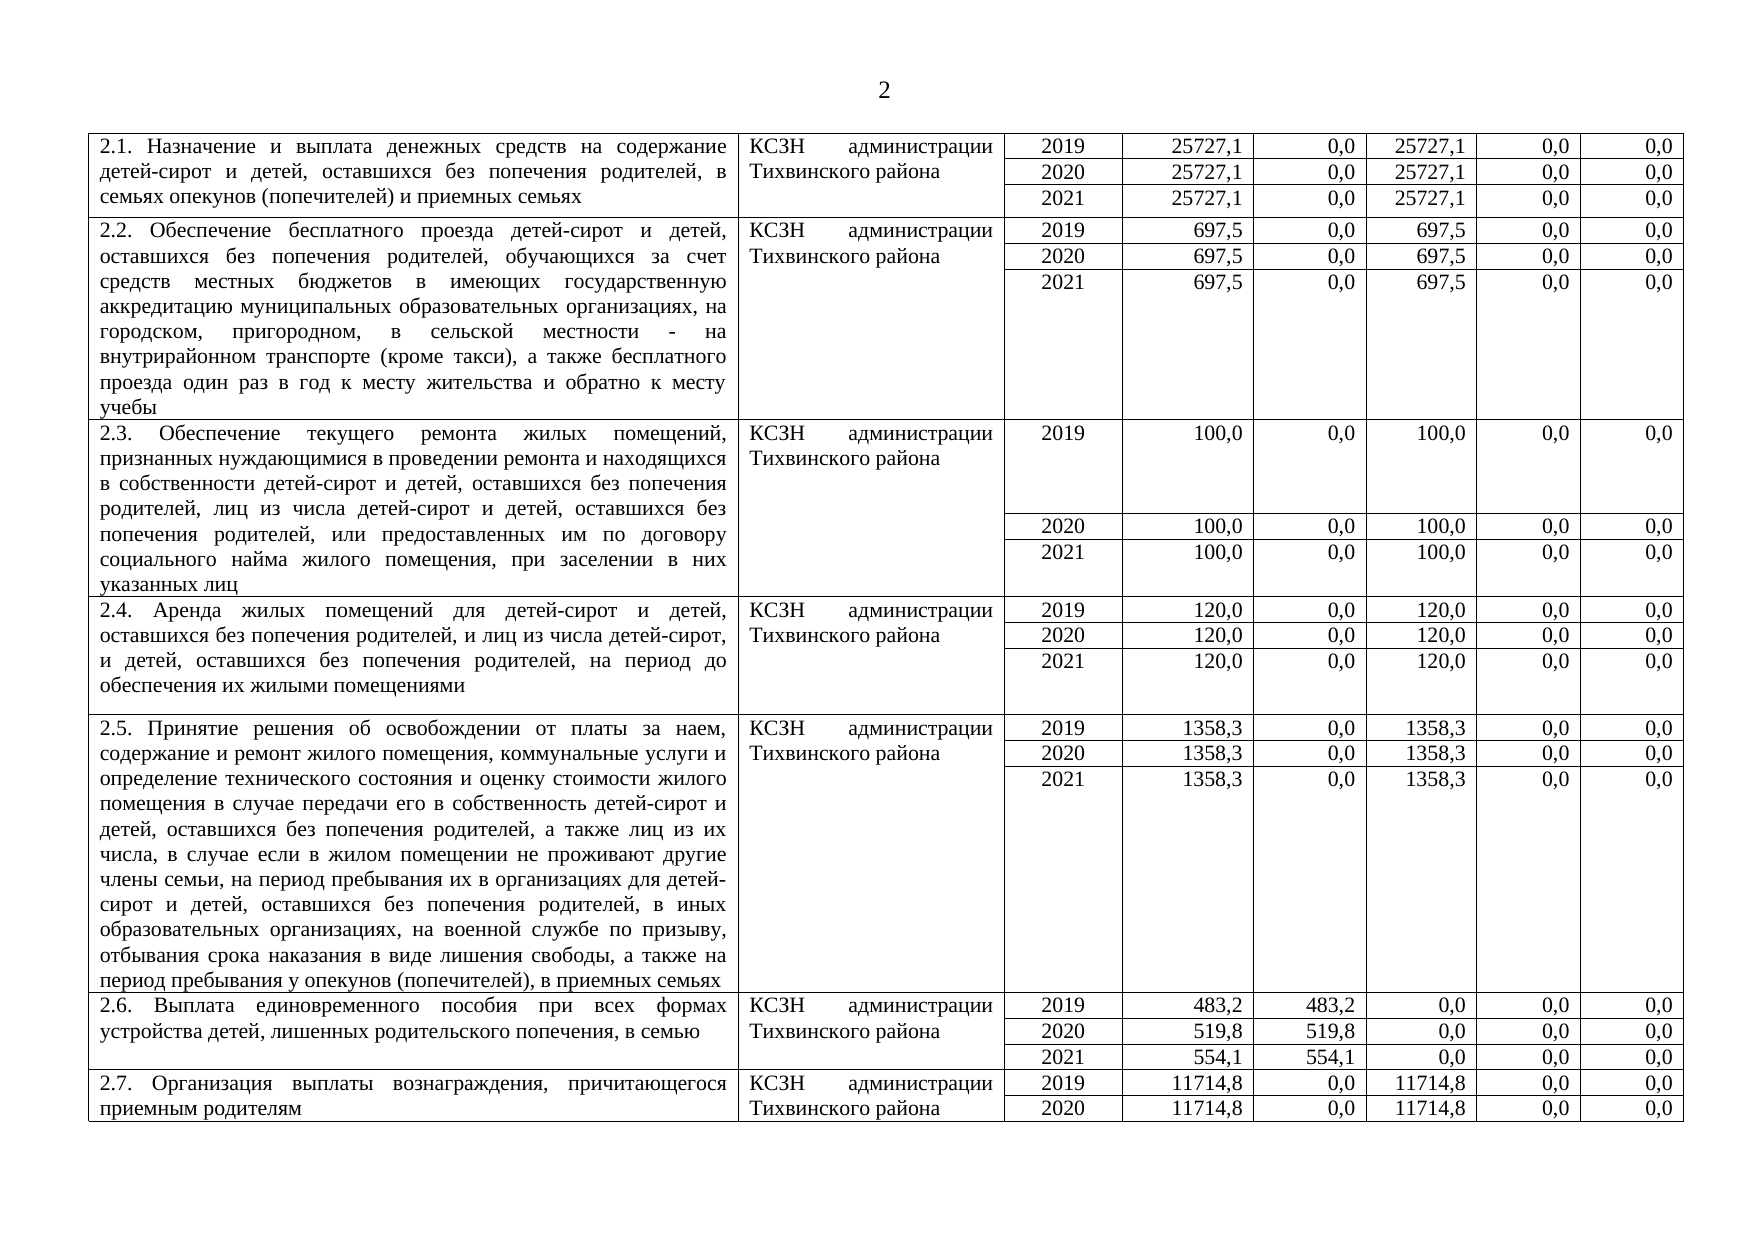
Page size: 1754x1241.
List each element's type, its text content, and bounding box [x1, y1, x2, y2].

table_cell КСЗН администрации Тихвинского района [739, 1070, 1004, 1121]
table_cell 0,0 [1254, 244, 1366, 268]
table_cell 0,0 [1581, 185, 1683, 217]
table_cell 25727,1 [1367, 134, 1476, 158]
table_cell 11714,8 [1123, 1096, 1253, 1121]
table_cell 0,0 [1581, 218, 1683, 243]
table_cell 697,5 [1123, 218, 1253, 243]
table_cell 697,5 [1367, 244, 1476, 268]
table_cell 2020 [1005, 1019, 1122, 1043]
table_cell 0,0 [1581, 540, 1683, 596]
table_cell 120,0 [1123, 649, 1253, 714]
table_cell 2020 [1005, 741, 1122, 766]
table_cell 0,0 [1477, 715, 1580, 740]
table_cell 11714,8 [1367, 1096, 1476, 1121]
table_cell 25727,1 [1367, 159, 1476, 184]
table_cell 2020 [1005, 1096, 1122, 1121]
table_cell 1358,3 [1123, 715, 1253, 740]
table_cell 2019 [1005, 715, 1122, 740]
table_cell 2020 [1005, 623, 1122, 648]
table_cell КСЗН администрации Тихвинского района [739, 420, 1004, 596]
table_cell 2.2. Обеспечение бесплатного проезда детей-сирот и детей, оставшихся без попечения родителей, обучающихся за счет средств местных бюджетов в имеющих государственную аккредитацию муниципальных образовательных организациях, на городском, пригородном, в сельской местности - на внутрирайонном транспорте (кроме такси), а также бесплатного проезда один раз в год к месту жительства и обратно к месту учебы [89, 218, 738, 419]
table_cell 483,2 [1123, 993, 1253, 1018]
table_cell 120,0 [1367, 597, 1476, 622]
table_cell КСЗН администрации Тихвинского района [739, 218, 1004, 419]
table_cell 0,0 [1254, 597, 1366, 622]
table_cell 0,0 [1254, 623, 1366, 648]
table_cell 120,0 [1367, 649, 1476, 714]
table_cell 100,0 [1367, 540, 1476, 596]
table_cell 0,0 [1477, 1096, 1580, 1121]
table_cell 0,0 [1254, 767, 1366, 992]
table_cell 697,5 [1123, 244, 1253, 268]
table_cell 483,2 [1254, 993, 1366, 1018]
table_cell 519,8 [1123, 1019, 1253, 1043]
table_cell 2.5. Принятие решения об освобождении от платы за наем, содержание и ремонт жилого помещения, коммунальные услуги и определение технического состояния и оценку стоимости жилого помещения в случае передачи его в собственность детей-сирот и детей, оставшихся без попечения родителей, а также лиц из их числа, в случае если в жилом помещении не проживают другие члены семьи, на период пребывания их в организациях для детей-сирот и детей, оставшихся без попечения родителей, в иных образовательных организациях, на военной службе по призыву, отбывания срока наказания в виде лишения свободы, а также на период пребывания у опекунов (попечителей), в приемных семьях [89, 715, 738, 992]
table_cell 2.7. Организация выплаты вознаграждения, причитающегося приемным родителям [89, 1070, 738, 1121]
table_cell 0,0 [1581, 1045, 1683, 1069]
table_cell 2019 [1005, 597, 1122, 622]
table_cell 2021 [1005, 767, 1122, 992]
table_cell 100,0 [1123, 514, 1253, 538]
table_cell 1358,3 [1367, 715, 1476, 740]
table_cell КСЗН администрации Тихвинского района [739, 715, 1004, 992]
table_cell 0,0 [1254, 218, 1366, 243]
table_cell 0,0 [1581, 993, 1683, 1018]
table_cell КСЗН администрации Тихвинского района [739, 993, 1004, 1069]
table_cell 0,0 [1477, 159, 1580, 184]
table_cell 2020 [1005, 514, 1122, 538]
table_cell 0,0 [1477, 623, 1580, 648]
table_cell 697,5 [1367, 218, 1476, 243]
table_cell 2.6. Выплата единовременного пособия при всех формах устройства детей, лишенных родительского попечения, в семью [89, 993, 738, 1069]
table_cell 2019 [1005, 420, 1122, 513]
table_cell 0,0 [1477, 741, 1580, 766]
table_cell 0,0 [1367, 1019, 1476, 1043]
table_cell 2019 [1005, 218, 1122, 243]
table_cell КСЗН администрации Тихвинского района [739, 597, 1004, 714]
table_cell 0,0 [1581, 597, 1683, 622]
table_cell 0,0 [1581, 767, 1683, 992]
table_cell 0,0 [1581, 420, 1683, 513]
table_cell 2020 [1005, 159, 1122, 184]
table_cell 2.1. Назначение и выплата денежных средств на содержание детей-сирот и детей, оставшихся без попечения родителей, в семьях опекунов (попечителей) и приемных семьях [89, 134, 738, 217]
table_cell 100,0 [1367, 514, 1476, 538]
table_cell 0,0 [1367, 993, 1476, 1018]
table_cell 2020 [1005, 244, 1122, 268]
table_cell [739, 134, 1004, 217]
table_cell 0,0 [1477, 767, 1580, 992]
table_cell 2019 [1005, 1070, 1122, 1095]
table_cell 0,0 [1581, 134, 1683, 158]
table_cell 0,0 [1581, 715, 1683, 740]
table_cell 0,0 [1581, 623, 1683, 648]
table_cell 0,0 [1254, 420, 1366, 513]
table_cell 697,5 [1367, 270, 1476, 419]
table_cell 0,0 [1581, 270, 1683, 419]
table_cell 0,0 [1254, 540, 1366, 596]
table_cell 2021 [1005, 649, 1122, 714]
table_cell 0,0 [1477, 218, 1580, 243]
table_cell 0,0 [1367, 1045, 1476, 1069]
table_cell 0,0 [1477, 597, 1580, 622]
table_cell 0,0 [1477, 270, 1580, 419]
table_cell 0,0 [1477, 1070, 1580, 1095]
table_cell 25727,1 [1367, 185, 1476, 217]
table_cell 554,1 [1254, 1045, 1366, 1069]
table_cell 0,0 [1581, 244, 1683, 268]
table_cell 0,0 [1254, 741, 1366, 766]
table_cell 0,0 [1477, 1019, 1580, 1043]
table_cell 0,0 [1254, 715, 1366, 740]
table_cell 2019 [1005, 993, 1122, 1018]
table_cell 0,0 [1477, 649, 1580, 714]
table_cell 2019 [1005, 134, 1122, 158]
table_cell 11714,8 [1367, 1070, 1476, 1095]
table_cell 2021 [1005, 540, 1122, 596]
table_cell 0,0 [1254, 185, 1366, 217]
table_cell 0,0 [1477, 540, 1580, 596]
table_cell 0,0 [1581, 1070, 1683, 1095]
table_cell 0,0 [1477, 1045, 1580, 1069]
table_cell 0,0 [1581, 1019, 1683, 1043]
table_cell 554,1 [1123, 1045, 1253, 1069]
table_cell 120,0 [1123, 597, 1253, 622]
table_cell 120,0 [1123, 623, 1253, 648]
table_cell 0,0 [1581, 159, 1683, 184]
table_cell 2.3. Обеспечение текущего ремонта жилых помещений, признанных нуждающимися в проведении ремонта и находящихся в собственности детей-сирот и детей, оставшихся без попечения родителей, лиц из числа детей-сирот и детей, оставшихся без попечения родителей, или предоставленных им по договору социального найма жилого помещения, при заселении в них указанных лиц [89, 420, 738, 596]
table_cell 0,0 [1581, 649, 1683, 714]
table_cell 0,0 [1477, 514, 1580, 538]
table_cell 1358,3 [1367, 767, 1476, 992]
table_cell 100,0 [1367, 420, 1476, 513]
table_cell 697,5 [1123, 270, 1253, 419]
table_cell 0,0 [1477, 993, 1580, 1018]
table_cell 2021 [1005, 185, 1122, 217]
table_cell 0,0 [1254, 134, 1366, 158]
table_cell 11714,8 [1123, 1070, 1253, 1095]
table_cell 0,0 [1254, 159, 1366, 184]
table_cell 0,0 [1477, 134, 1580, 158]
table_cell 100,0 [1123, 420, 1253, 513]
table_cell 0,0 [1581, 741, 1683, 766]
table_cell 0,0 [1254, 649, 1366, 714]
table_cell 2021 [1005, 270, 1122, 419]
table_cell 25727,1 [1123, 134, 1253, 158]
table_cell 0,0 [1254, 1096, 1366, 1121]
table_cell 0,0 [1477, 244, 1580, 268]
table_cell 120,0 [1367, 623, 1476, 648]
table_cell 0,0 [1477, 185, 1580, 217]
table_cell 519,8 [1254, 1019, 1366, 1043]
table_cell 0,0 [1254, 1070, 1366, 1095]
table_cell 1358,3 [1367, 741, 1476, 766]
table_cell 1358,3 [1123, 767, 1253, 992]
table_cell 0,0 [1254, 270, 1366, 419]
table_cell 1358,3 [1123, 741, 1253, 766]
table_cell 0,0 [1581, 514, 1683, 538]
table_cell 2021 [1005, 1045, 1122, 1069]
table_cell 0,0 [1581, 1096, 1683, 1121]
table_cell 2.4. Аренда жилых помещений для детей-сирот и детей, оставшихся без попечения родителей, и лиц из числа детей-сирот, и детей, оставшихся без попечения родителей, на период до обеспечения их жилыми помещениями [89, 597, 738, 714]
table_cell 0,0 [1477, 420, 1580, 513]
table_cell 0,0 [1254, 514, 1366, 538]
table_cell 25727,1 [1123, 159, 1253, 184]
table_cell 25727,1 [1123, 185, 1253, 217]
table_cell 100,0 [1123, 540, 1253, 596]
